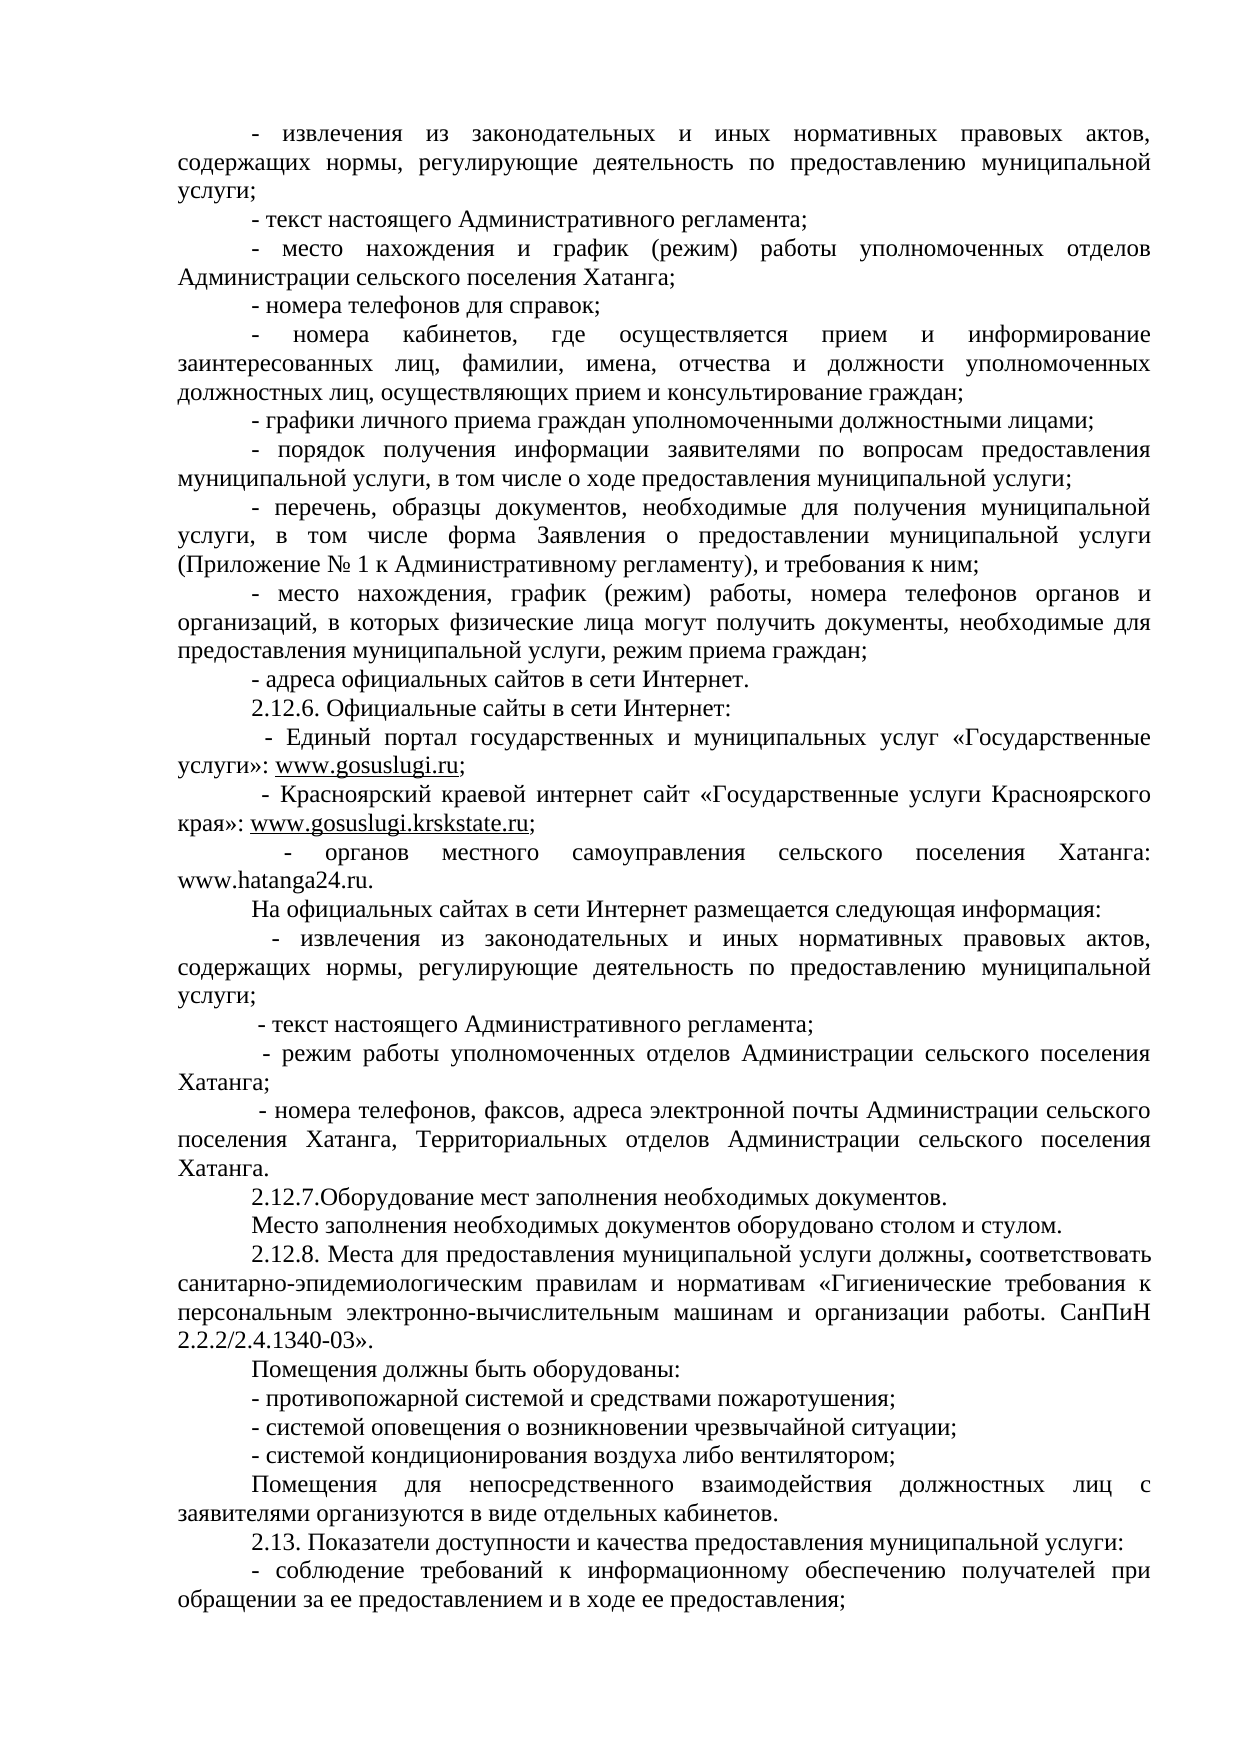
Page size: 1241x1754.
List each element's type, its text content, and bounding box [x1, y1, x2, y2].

text - место нахождения, график (режим) работы, номера телефонов органов и организаций, в которых физические лица могут получить документы, необходимые для предоставления муниципальной услуги, режим приема граждан; [177, 578, 1152, 664]
text 2.12.7.Оборудование мест заполнения необходимых документов. [177, 1182, 1152, 1211]
text - режим работы уполномоченных отделов Администрации сельского поселения Хатанга; [177, 1038, 1152, 1096]
text Место заполнения необходимых документов оборудовано столом и стулом. [177, 1211, 1152, 1239]
text - противопожарной системой и средствами пожаротушения; [177, 1383, 1152, 1412]
text - текст настоящего Административного регламента; [177, 204, 1152, 233]
text - системой кондиционирования воздуха либо вентилятором; [177, 1441, 1152, 1469]
text Помещения для непосредственного взаимодействия должностных лиц с заявителями организуются в виде отдельных кабинетов. [177, 1469, 1152, 1527]
text - графики личного приема граждан уполномоченными должностными лицами; [177, 406, 1152, 434]
text - системой оповещения о возникновении чрезвычайной ситуации; [177, 1412, 1152, 1441]
text - место нахождения и график (режим) работы уполномоченных отделов Администрации сельского поселения Хатанга; [177, 233, 1152, 291]
text Помещения должны быть оборудованы: [177, 1354, 1152, 1383]
text - Единый портал государственных и муниципальных услуг «Государственные услуги»: www.gosuslugi.ru; [177, 722, 1152, 779]
text - адреса официальных сайтов в сети Интернет. [177, 664, 1152, 693]
text - номера телефонов, факсов, адреса электронной почты Администрации сельского поселения Хатанга, Территориальных отделов Администрации сельского поселения Хатанга. [177, 1096, 1152, 1182]
text 2.12.6. Официальные сайты в сети Интернет: [177, 693, 1152, 722]
text - Красноярский краевой интернет сайт «Государственные услуги Красноярского края»: www.gosuslugi.krskstate.ru; [177, 779, 1152, 837]
text - извлечения из законодательных и иных нормативных правовых актов, содержащих нормы, регулирующие деятельность по предоставлению муниципальной услуги; [177, 118, 1152, 204]
text - номера кабинетов, где осуществляется прием и информирование заинтересованных лиц, фамилии, имена, отчества и должности уполномоченных должностных лиц, осуществляющих прием и консультирование граждан; [177, 319, 1152, 406]
text 2.12.8. Места для предоставления муниципальной услуги должны, соответствовать санитарно-эпидемиологическим правилам и нормативам «Гигиенические требования к персональным электронно-вычислительным машинам и организации работы. СанПиН 2.2.2/2.4.1340-03». [177, 1239, 1152, 1354]
text - порядок получения информации заявителями по вопросам предоставления муниципальной услуги, в том числе о ходе предоставления муниципальной услуги; [177, 434, 1152, 492]
text - соблюдение требований к информационному обеспечению получателей при обращении за ее предоставлением и в ходе ее предоставления; [177, 1556, 1152, 1613]
text - текст настоящего Административного регламента; [177, 1009, 1152, 1038]
text - органов местного самоуправления сельского поселения Хатанга: www.hatanga24.ru. [177, 837, 1152, 894]
text - извлечения из законодательных и иных нормативных правовых актов, содержащих нормы, регулирующие деятельность по предоставлению муниципальной услуги; [177, 923, 1152, 1009]
text 2.13. Показатели доступности и качества предоставления муниципальной услуги: [177, 1527, 1152, 1556]
text - номера телефонов для справок; [177, 291, 1152, 319]
text - перечень, образцы документов, необходимые для получения муниципальной услуги, в том числе форма Заявления о предоставлении муниципальной услуги (Приложение № 1 к Административному регламенту), и требования к ним; [177, 492, 1152, 578]
text На официальных сайтах в сети Интернет размещается следующая информация: [177, 894, 1152, 923]
